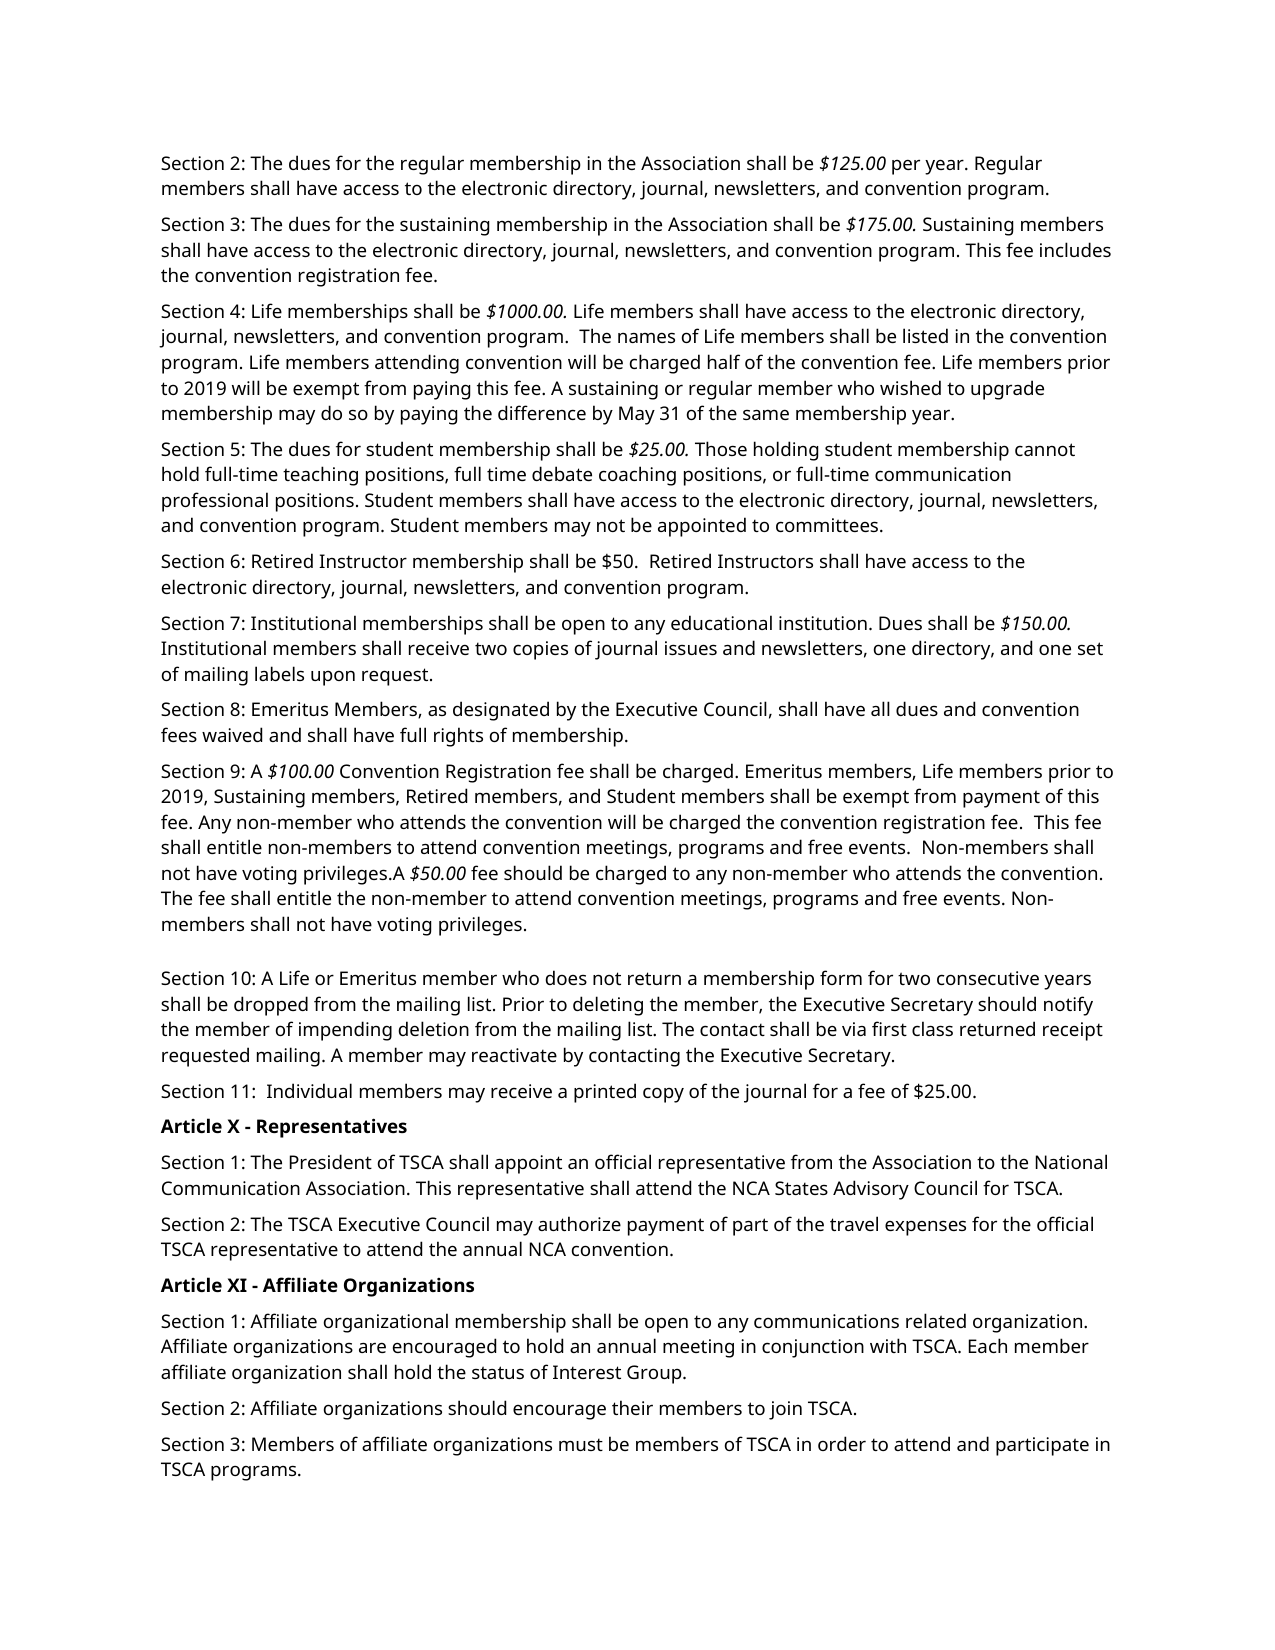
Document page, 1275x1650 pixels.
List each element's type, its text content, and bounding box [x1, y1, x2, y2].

text Section 2: The dues for the regular membership in the Association shall be $125.00 per year. Regular members shall have access to the electronic directory, journal, newsletters, and convention program. [161, 150, 1114, 201]
text Section 6: Retired Instructor membership shall be $50. Retired Instructors shall have access to the electronic directory, journal, newsletters, and convention program. [161, 548, 1114, 599]
text Section 5: The dues for student membership shall be $25.00. Those holding student membership cannot hold full-time teaching positions, full time debate coaching positions, or full-time communication professional positions. Student members shall have access to the electronic directory, journal, newsletters, and convention program. Student members may not be appointed to committees. [161, 436, 1114, 538]
text Article X - Representatives [161, 1114, 1114, 1139]
text Section 1: Affiliate organizational membership shall be open to any communications related organization. Affiliate organizations are encouraged to hold an annual meeting in conjunction with TSCA. Each member affiliate organization shall hold the status of Interest Group. [161, 1308, 1114, 1385]
text Section 3: Members of affiliate organizations must be members of TSCA in order to attend and participate in TSCA programs. [161, 1431, 1114, 1482]
text Section 2: The TSCA Executive Council may authorize payment of part of the travel expenses for the official TSCA representative to attend the annual NCA convention. [161, 1211, 1114, 1262]
text Section 4: Life memberships shall be $1000.00. Life members shall have access to the electronic directory, journal, newsletters, and convention program. The names of Life members shall be listed in the convention program. Life members attending convention will be charged half of the convention fee. Life members prior to 2019 will be exempt from paying this fee. A sustaining or regular member who wished to upgrade membership may do so by paying the difference by May 31 of the same membership year. [161, 298, 1114, 426]
text Section 11: Individual members may receive a printed copy of the journal for a fee of $25.00. [161, 1078, 1114, 1103]
text Section 3: The dues for the sustaining membership in the Association shall be $175.00. Sustaining members shall have access to the electronic directory, journal, newsletters, and convention program. This fee includes the convention registration fee. [161, 211, 1114, 288]
text Section 9: A $100.00 Convention Registration fee shall be charged. Emeritus members, Life members prior to 2019, Sustaining members, Retired members, and Student members shall be exempt from payment of this fee. Any non-member who attends the convention will be charged the convention registration fee. This fee shall entitle non-members to attend convention meetings, programs and free events. Non-members shall not have voting privileges.A $50.00 fee should be charged to any non-member who attends the convention. The fee shall entitle the non-member to attend convention meetings, programs and free events. Non-members shall not have voting privileges. [161, 758, 1114, 937]
text Section 7: Institutional memberships shall be open to any educational institution. Dues shall be $150.00. Institutional members shall receive two copies of journal issues and newsletters, one directory, and one set of mailing labels upon request. [161, 610, 1114, 686]
text Section 8: Emeritus Members, as designated by the Executive Council, shall have all dues and convention fees waived and shall have full rights of membership. [161, 697, 1114, 748]
text Section 10: A Life or Emeritus member who does not return a membership form for two consecutive years shall be dropped from the mailing list. Prior to deleting the member, the Executive Secretary should notify the member of impending deletion from the mailing list. The contact shall be via first class returned receipt requested mailing. A member may reactivate by contacting the Executive Secretary. [161, 966, 1114, 1068]
text Article XI - Affiliate Organizations [161, 1272, 1114, 1298]
text Section 2: Affiliate organizations should encourage their members to join TSCA. [161, 1395, 1114, 1421]
text Section 1: The President of TSCA shall appoint an official representative from the Association to the National Communication Association. This representative shall attend the NCA States Advisory Council for TSCA. [161, 1149, 1114, 1201]
